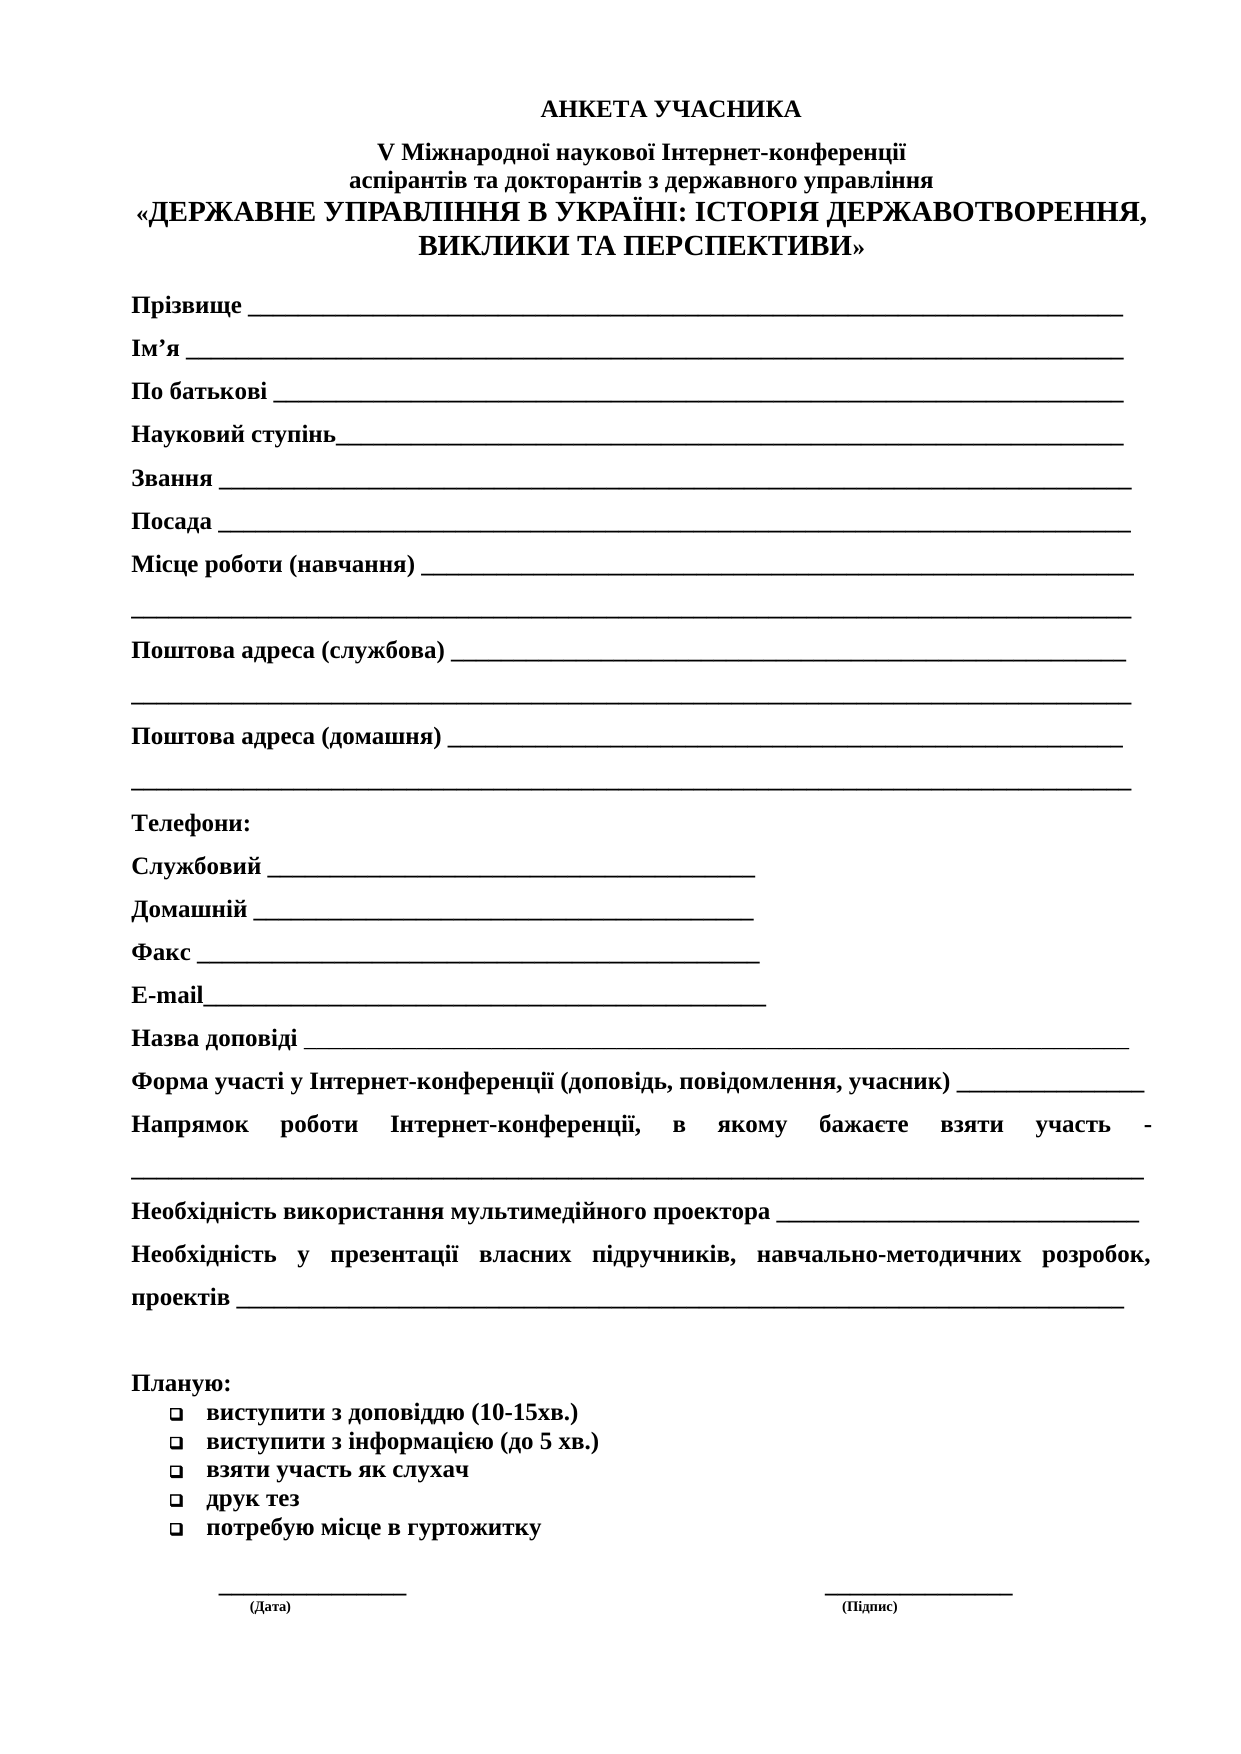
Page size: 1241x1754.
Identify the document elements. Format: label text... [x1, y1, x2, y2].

text Е-mail_____________________________________________ [131, 980, 1152, 1009]
text Планую: [131, 1368, 1152, 1397]
text Назва доповіді __________________________________________________________________ [131, 1023, 1152, 1052]
text Посада _________________________________________________________________________ [131, 506, 1152, 534]
text Ім’я ___________________________________________________________________________ [131, 333, 1152, 362]
text Необхідність використання мультимедійного проектора _____________________________ [131, 1196, 1152, 1224]
text Поштова адреса (службова) ______________________________________________________ [131, 635, 1152, 664]
text Необхідність у презентації власних підручників, навчально-методичних розробок, проектів _______________________________________________________________________ [131, 1239, 1152, 1311]
text Форма участі у Інтернет-конференції (доповідь, повідомлення, учасник) _______________ [131, 1066, 1152, 1095]
text аспірантів та докторантів з державного управління [131, 166, 1152, 194]
text _______________ _______________ [131, 1569, 1152, 1598]
text ________________________________________________________________________________ [131, 592, 1152, 621]
text (Дата) (Підпис) [131, 1598, 1152, 1627]
list взяти участь як слухач [169, 1454, 1152, 1483]
text ________________________________________________________________________________ [131, 678, 1152, 707]
text Факс _____________________________________________ [131, 937, 1152, 966]
list друк тез [169, 1483, 1152, 1512]
list виступити з доповіддю (10-15хв.) [169, 1397, 1152, 1426]
text Службовий _______________________________________ [131, 851, 1152, 879]
list потребую місце в гуртожитку [169, 1512, 1152, 1541]
text Місце роботи (навчання) _________________________________________________________ [131, 549, 1152, 578]
list виступити з інформацією (до 5 хв.) [169, 1426, 1152, 1454]
text Звання _________________________________________________________________________ [131, 463, 1152, 491]
subtitle «ДЕРЖАВНЕ УПРАВЛІННЯ В УКРАЇНІ: ІСТОРІЯ ДЕРЖАВОТВОРЕННЯ, ВИКЛИКИ ТА ПЕРСПЕКТИВИ» [131, 194, 1152, 261]
text Домашній ________________________________________ [131, 894, 1152, 923]
text Науковий ступінь_______________________________________________________________ [131, 419, 1152, 448]
text Напрямок роботи Інтернет-конференції, в якому бажаєте взяти участь _________________________________________________________________________________ [131, 1109, 1152, 1181]
text V Міжнародної наукової Інтернет-конференції [131, 137, 1152, 166]
text ________________________________________________________________________________ [131, 764, 1152, 793]
text Прізвище ______________________________________________________________________ [131, 290, 1152, 319]
text АНКЕТА УЧАСНИКА [131, 94, 1152, 122]
text Телефони: [131, 808, 1152, 836]
text По батькові ____________________________________________________________________ [131, 376, 1152, 405]
text Поштова адреса (домашня) ______________________________________________________ [131, 721, 1152, 750]
